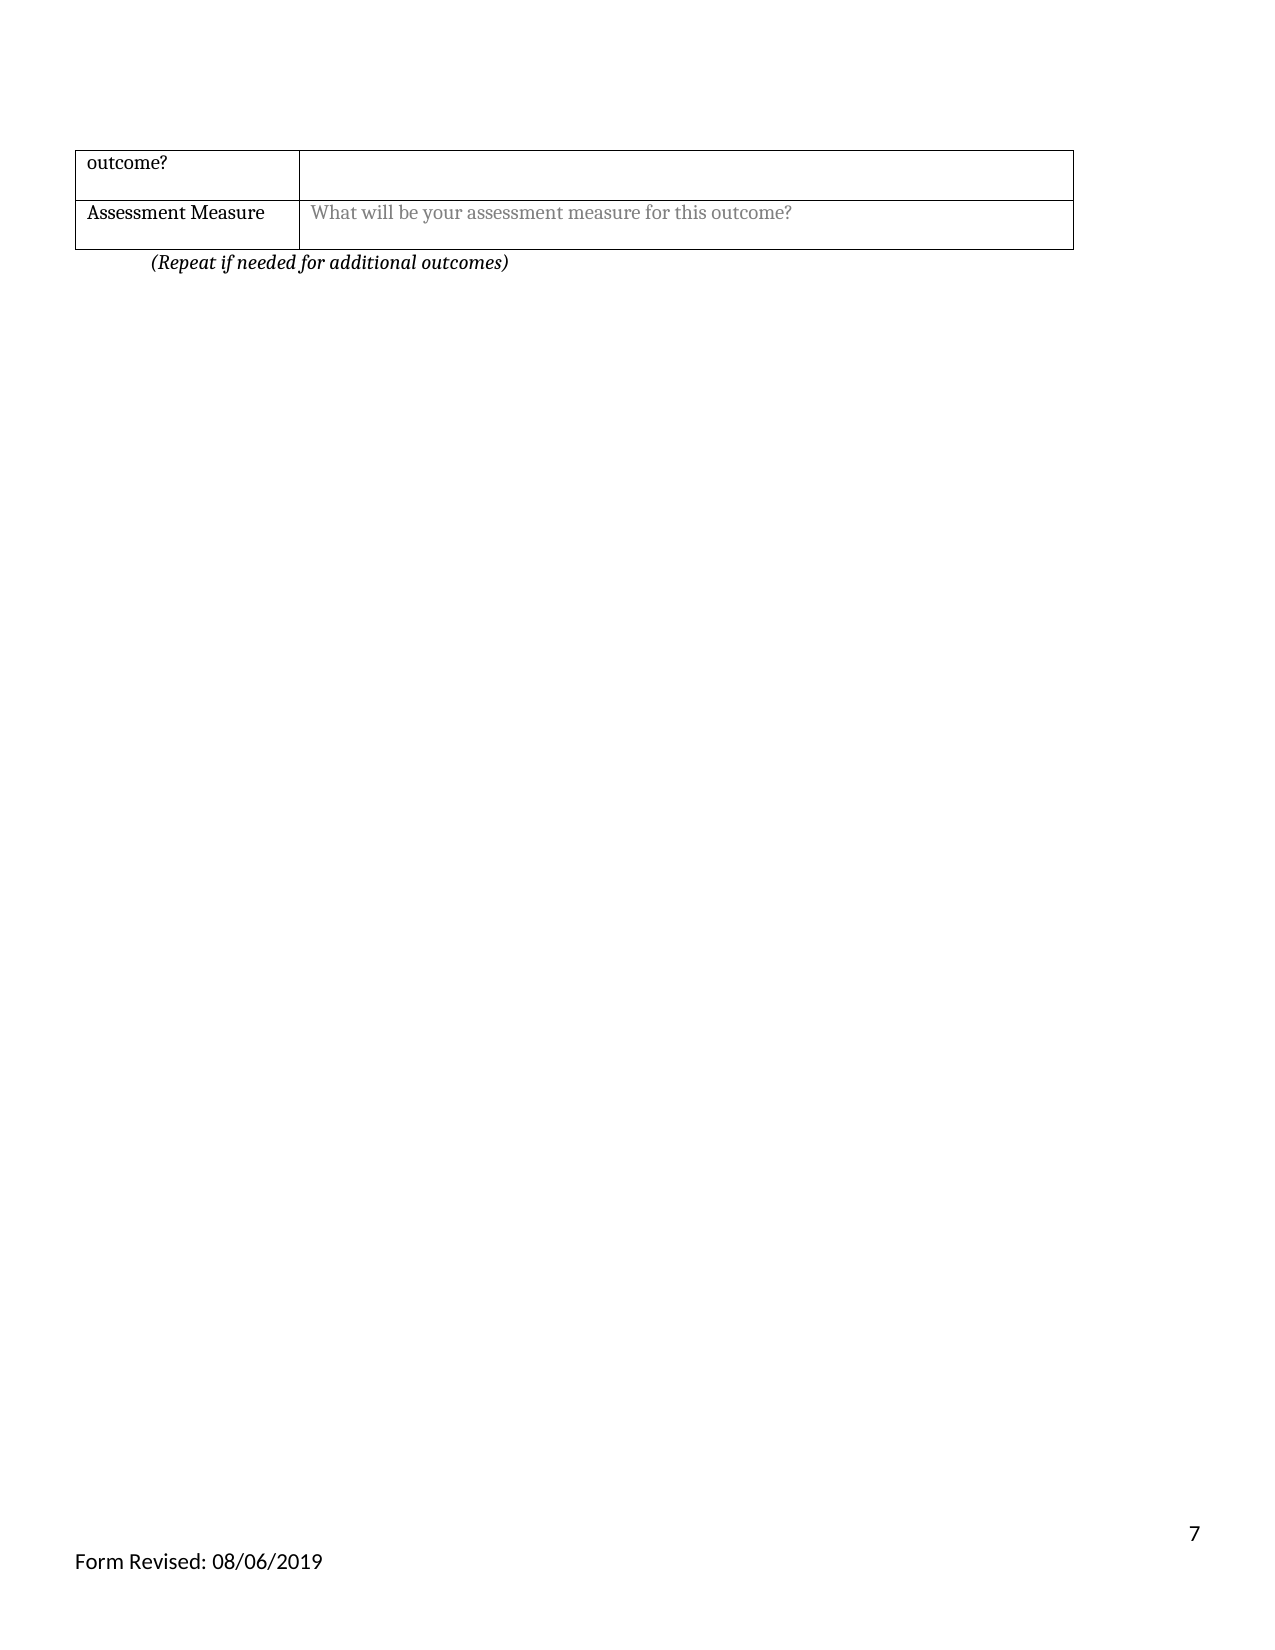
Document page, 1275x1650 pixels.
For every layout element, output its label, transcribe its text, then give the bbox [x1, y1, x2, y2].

text (Repeat if needed for additional outcomes) [75, 250, 1200, 274]
table_cell Assessment Measure [76, 201, 299, 249]
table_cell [76, 151, 299, 200]
table_cell What will be your assessment measure for this outcome? [300, 201, 1073, 249]
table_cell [300, 151, 1073, 200]
